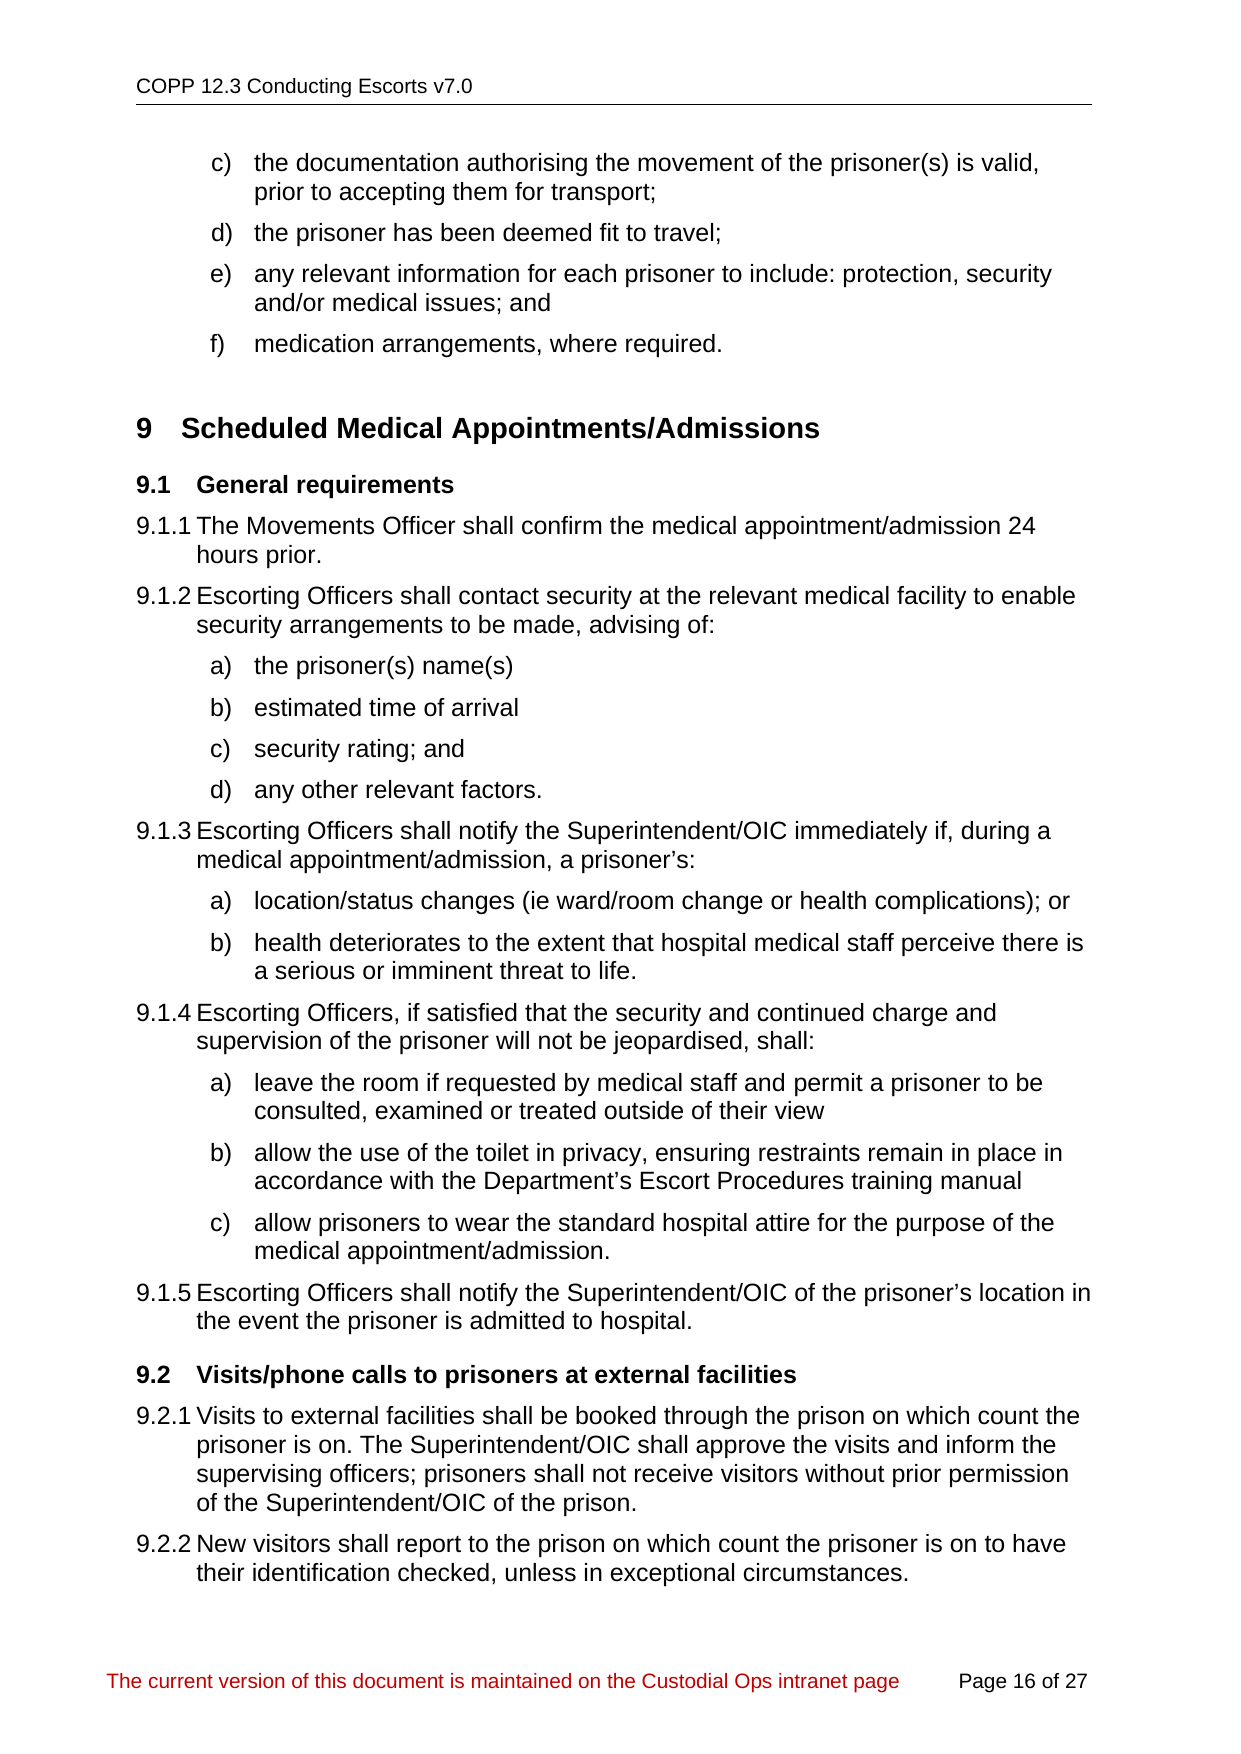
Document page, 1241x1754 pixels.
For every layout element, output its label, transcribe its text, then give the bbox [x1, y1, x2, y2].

subtitle Escorting Officers shall notify the Superintendent/OIC immediately if, during a medical appointment/admission, a prisoner’s: [136, 816, 1092, 874]
subtitle Visits/phone calls to prisoners at external facilities [136, 1360, 1092, 1389]
list the prisoner(s) name(s) [210, 651, 1092, 680]
list medication arrangements, where required. [210, 329, 1092, 358]
subtitle Escorting Officers shall contact security at the relevant medical facility to enable security arrangements to be made, advising of: [136, 581, 1092, 639]
list any other relevant factors. [210, 775, 1092, 804]
list leave the room if requested by medical staff and permit a prisoner to be consulted, examined or treated outside of their view [210, 1067, 1092, 1125]
list security rating; and [210, 734, 1092, 762]
list any relevant information for each prisoner to include: protection, security and/or medical issues; and [210, 259, 1092, 316]
subtitle New visitors shall report to the prison on which count the prisoner is on to have their identification checked, unless in exceptional circumstances. [136, 1529, 1092, 1586]
list the documentation authorising the movement of the prisoner(s) is valid, prior to accepting them for transport; [211, 148, 1092, 205]
list estimated time of arrival [210, 692, 1092, 721]
list allow prisoners to wear the standard hospital attire for the purpose of the medical appointment/admission. [210, 1207, 1092, 1265]
list the prisoner has been deemed fit to travel; [211, 218, 1092, 246]
subtitle The Movements Officer shall confirm the medical appointment/admission 24 hours prior. [136, 511, 1092, 569]
list allow the use of the toilet in privacy, ensuring restraints remain in place in accordance with the Department’s Escort Procedures training manual [210, 1137, 1092, 1195]
subtitle Escorting Officers, if satisfied that the security and continued charge and supervision of the prisoner will not be jeopardised, shall: [136, 997, 1092, 1055]
subtitle Visits to external facilities shall be booked through the prison on which count the prisoner is on. The Superintendent/OIC shall approve the visits and inform the supervising officers; prisoners shall not receive visitors without prior permission of the Superintendent/OIC of the prison. [136, 1401, 1092, 1516]
subtitle Scheduled Medical Appointments/Admissions [136, 411, 1092, 445]
list location/status changes (ie ward/room change or health complications); or [210, 886, 1092, 915]
subtitle Escorting Officers shall notify the Superintendent/OIC of the prisoner’s location in the event the prisoner is admitted to hospital. [136, 1277, 1092, 1335]
subtitle General requirements [136, 470, 1092, 499]
list health deteriorates to the extent that hospital medical staff perceive there is a serious or imminent threat to life. [210, 927, 1092, 985]
